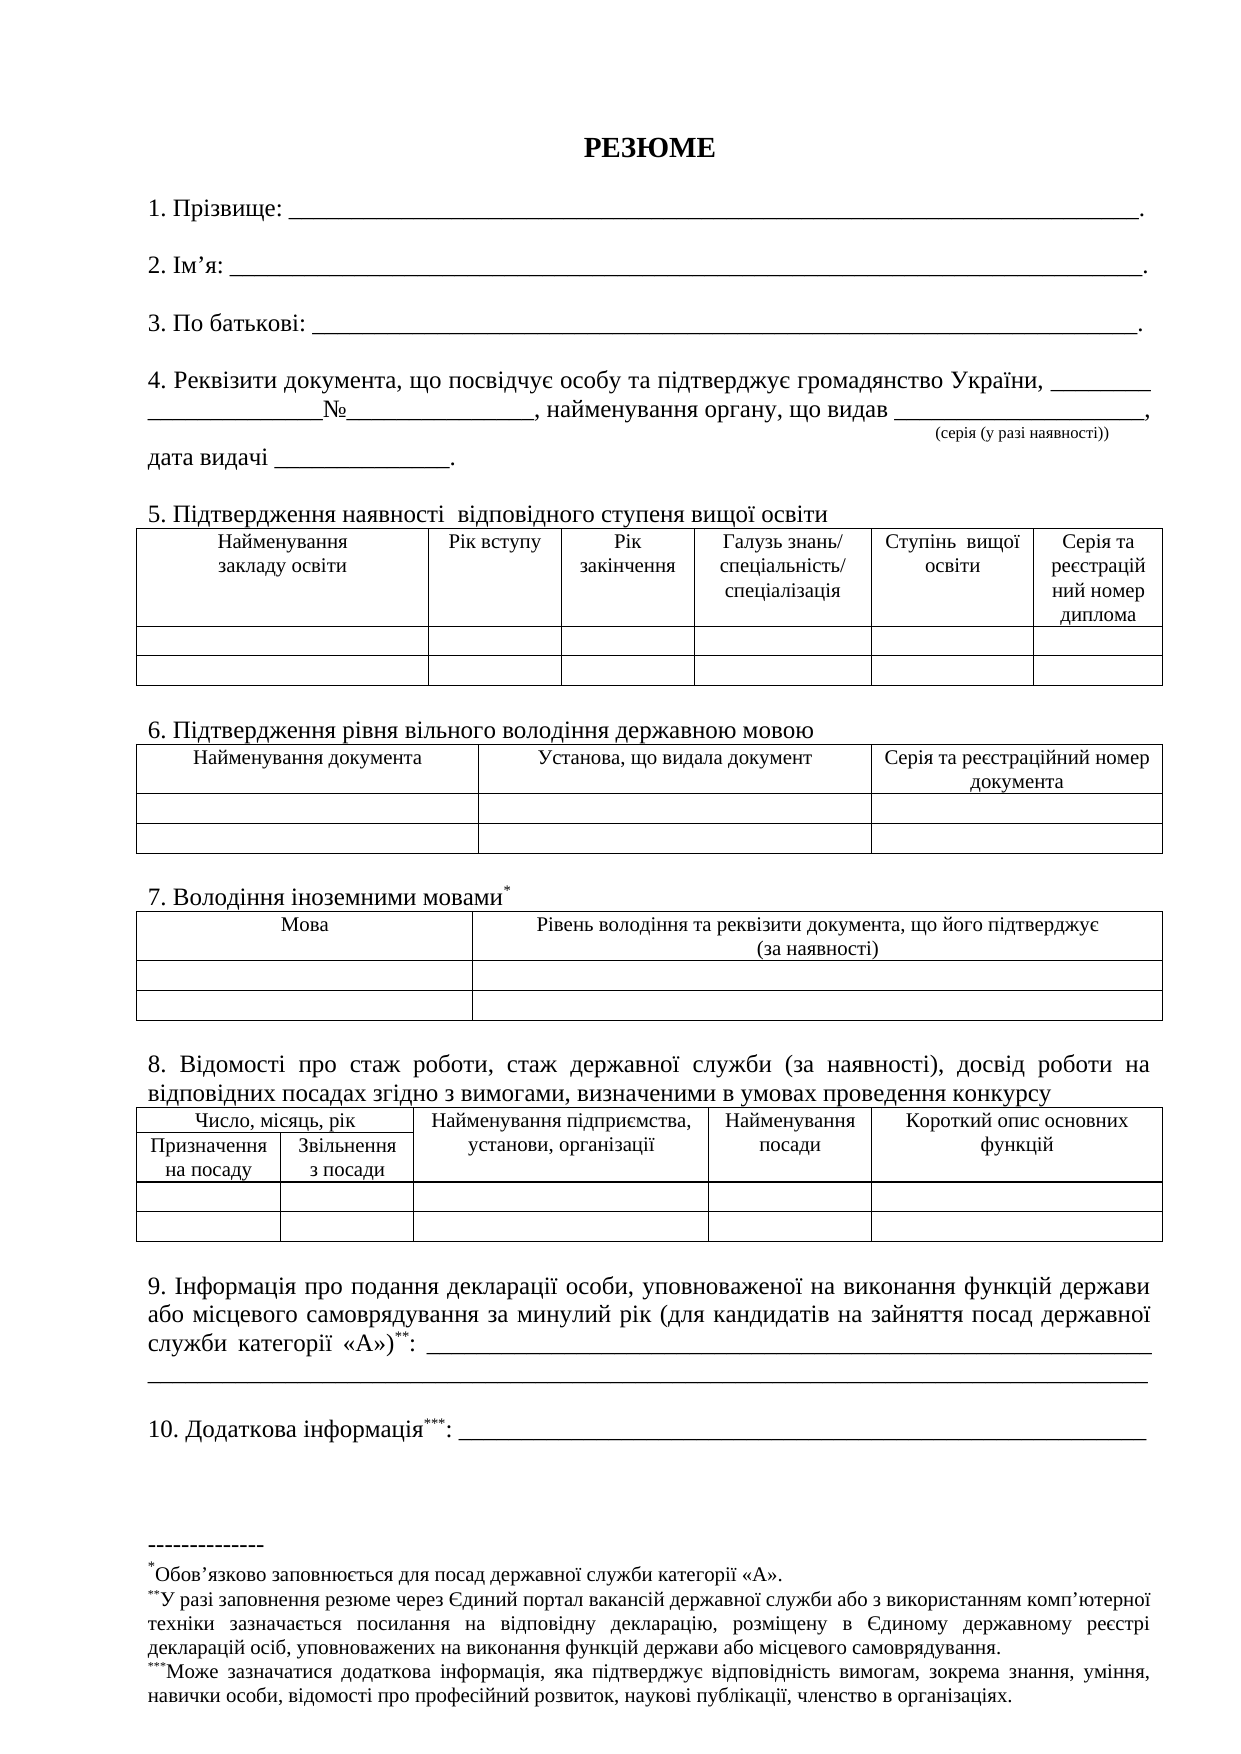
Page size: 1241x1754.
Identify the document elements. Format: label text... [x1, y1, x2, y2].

text РЕЗЮМЕ [148, 131, 1152, 164]
text ***Може зазначатися додаткова інформація, яка підтверджує відповідність вимогам, зокрема знання, уміння, навички особи, відомості про професійний розвиток, наукові публікації, членство в організаціях. [148, 1659, 1152, 1707]
table_cell Звільнення з посади [281, 1133, 413, 1181]
table_header Ступінь вищої освіти [872, 529, 1033, 626]
table_cell [137, 1212, 280, 1241]
table_header Серія та реєстраційний номер документа [872, 745, 1162, 793]
table_cell [137, 1183, 280, 1211]
text 9. Інформація про подання декларації особи, уповноваженої на виконання функцій держави або місцевого самоврядування за минулий рік (для кандидатів на зайняття посад державної служби категорії «А»)**: __________________________________________________________ ________________________________________________________________________________ [148, 1271, 1152, 1386]
table_cell [872, 627, 1033, 655]
text 1. Прізвище: ____________________________________________________________________. [148, 193, 1152, 222]
table_header Рік вступу [429, 529, 561, 626]
table_header Мова [137, 912, 472, 960]
table_cell [1034, 627, 1162, 655]
text (серія (у разі наявності)) [148, 423, 1152, 442]
table_cell [479, 824, 871, 852]
table_header Галузь знань/ спеціальність/ спеціалізація [695, 529, 871, 626]
table_header Установа, що видала документ [479, 745, 871, 793]
table_cell [473, 961, 1162, 990]
table_cell [137, 991, 472, 1020]
table_cell [429, 656, 561, 685]
table_cell [479, 794, 871, 823]
table_cell [414, 1212, 708, 1241]
table_cell [429, 627, 561, 655]
table_header Рівень володіння та реквізити документа, що його підтверджує (за наявності) [473, 912, 1162, 960]
table_cell [137, 961, 472, 990]
text дата видачі ______________. [148, 442, 1152, 471]
text 10. Додаткова інформація***: _______________________________________________________ [148, 1414, 1152, 1443]
table_cell [872, 1183, 1162, 1211]
text 8. Відомості про стаж роботи, стаж державної служби (за наявності), досвід роботи на відповідних посадах згідно з вимогами, визначеними в умовах проведення конкурсу [148, 1049, 1152, 1107]
table_cell [137, 794, 478, 823]
table_header Найменування посади [709, 1108, 871, 1181]
table_cell [137, 656, 428, 685]
table_header Найменування закладу освіти [137, 529, 428, 626]
table_header Найменування документа [137, 745, 478, 793]
table_cell [872, 1212, 1162, 1241]
table_cell [562, 656, 694, 685]
text 6. Підтвердження рівня вільного володіння державною мовою [148, 715, 1152, 744]
text 4. Реквізити документа, що посвідчує особу та підтверджує громадянство України, ________ ______________№_______________, найменування органу, що видав ____________________, [148, 365, 1152, 423]
text **У разі заповнення резюме через Єдиний портал вакансій державної служби або з використанням комп’ютерної техніки зазначається посилання на відповідну декларацію, розміщену в Єдиному державному реєстрі декларацій осіб, уповноважених на виконання функцій держави або місцевого самоврядування. [148, 1587, 1152, 1659]
text *Обов’язково заповнюється для посад державної служби категорії «А». [148, 1558, 1152, 1587]
table_cell [281, 1183, 413, 1211]
text 5. Підтвердження наявності відповідного ступеня вищої освіти [148, 499, 1152, 528]
table_cell [695, 656, 871, 685]
text 3. По батькові: __________________________________________________________________. [148, 308, 1152, 337]
table_cell [137, 824, 478, 852]
table_cell [1034, 656, 1162, 685]
table_header Рік закінчення [562, 529, 694, 626]
table_header Число, місяць, рік [137, 1108, 413, 1132]
table_header Найменування підприємства, установи, організації [414, 1108, 708, 1181]
table_cell [872, 824, 1162, 852]
text 7. Володіння іноземними мовами* [148, 882, 1152, 911]
table_cell [473, 991, 1162, 1020]
table_cell [709, 1183, 871, 1211]
table_cell [695, 627, 871, 655]
table_cell [414, 1183, 708, 1211]
table_header Короткий опис основних функцій [872, 1108, 1162, 1181]
table_cell [562, 627, 694, 655]
table_cell Призначення на посаду [137, 1133, 280, 1181]
table_header Серія та реєстрацій ний номер диплома [1034, 529, 1162, 626]
table_cell [872, 794, 1162, 823]
text 2. Ім’я: _________________________________________________________________________. [148, 250, 1152, 279]
table_cell [281, 1212, 413, 1241]
table_cell [709, 1212, 871, 1241]
text -------------- [148, 1529, 1152, 1558]
table_cell [872, 656, 1033, 685]
table_cell [137, 627, 428, 655]
